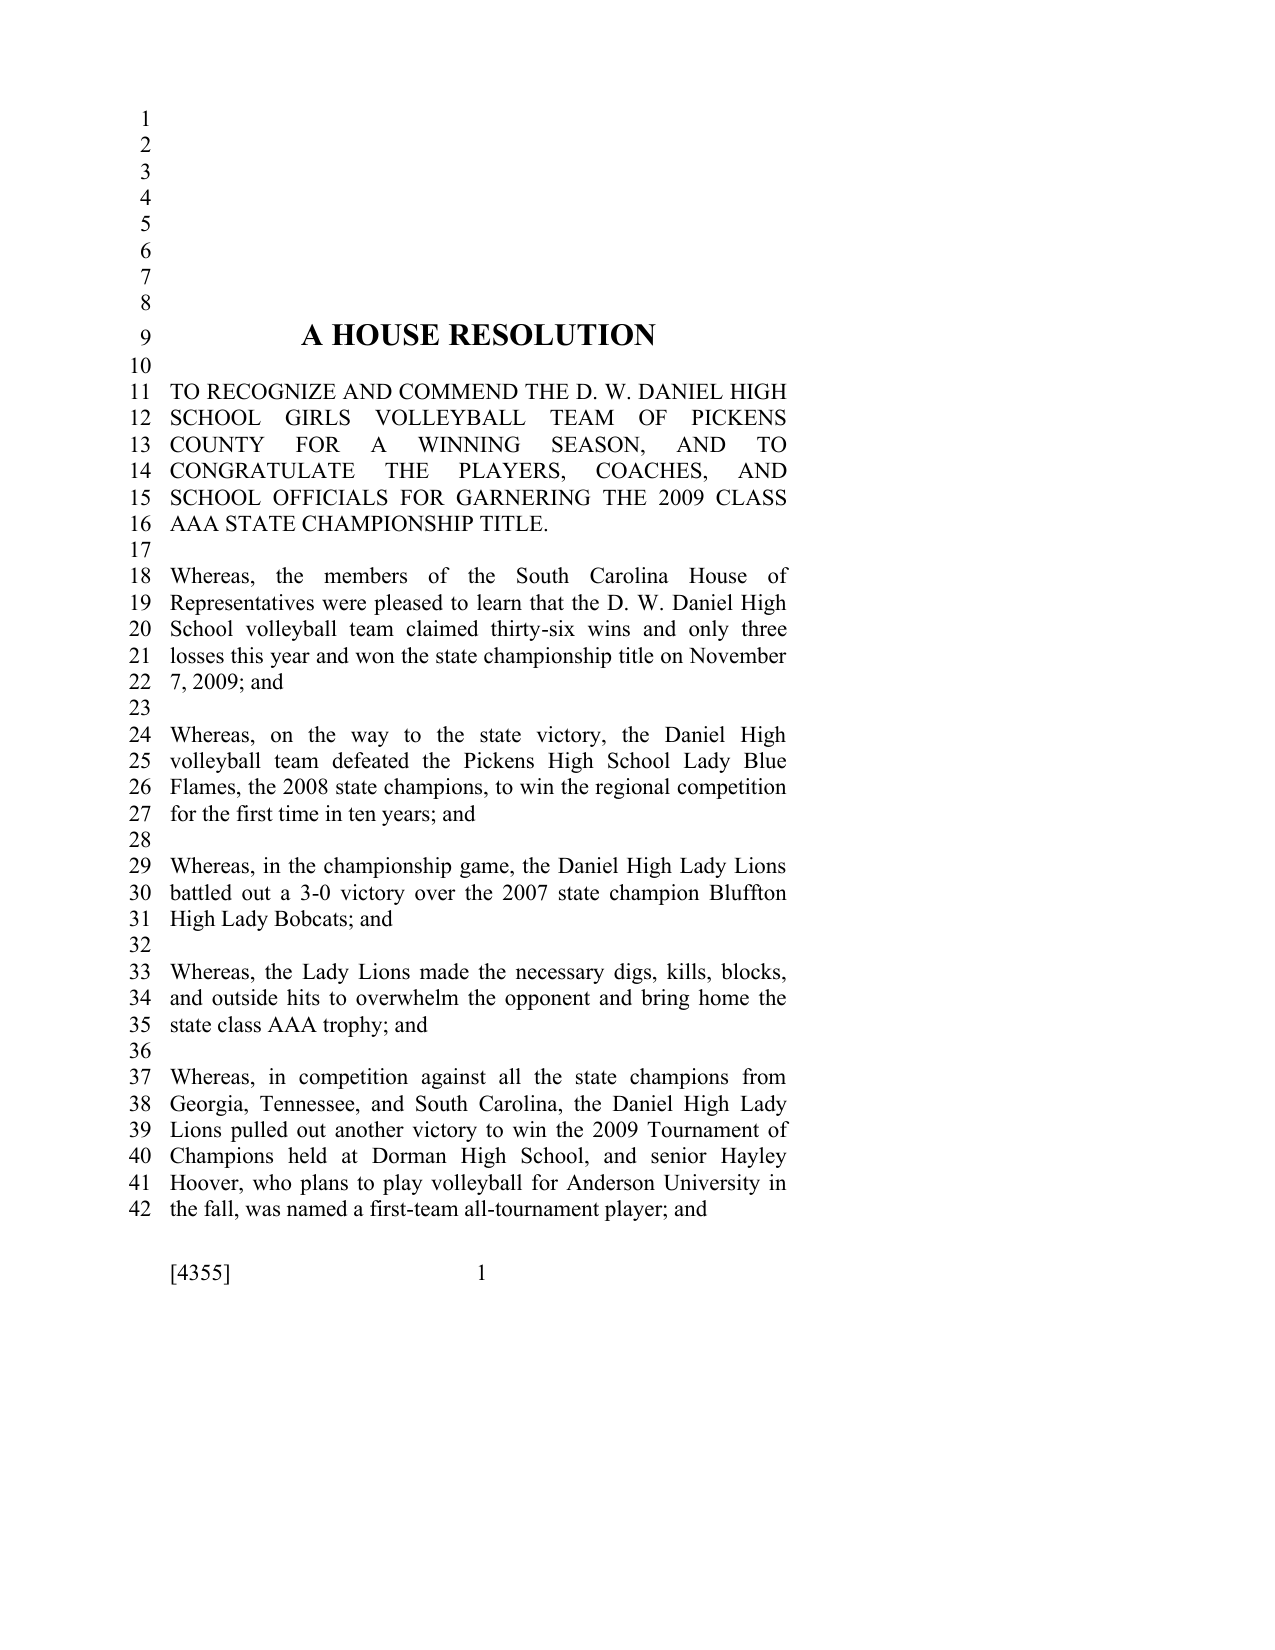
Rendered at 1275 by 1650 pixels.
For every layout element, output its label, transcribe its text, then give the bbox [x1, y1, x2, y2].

text A HOUSE RESOLUTION [169, 316, 787, 352]
text TO RECOGNIZE AND COMMEND THE D. W. DANIEL HIGH SCHOOL GIRLS VOLLEYBALL TEAM OF PICKENS COUNTY FOR A WINNING SEASON, AND TO CONGRATULATE THE PLAYERS, COACHES, AND SCHOOL OFFICIALS FOR GARNERING THE 2009 CLASS AAA STATE CHAMPIONSHIP TITLE. [169, 378, 787, 536]
text Whereas, on the way to the state victory, the Daniel High volleyball team defeated the Pickens High School Lady Blue Flames, the 2008 state champions, to win the regional competition for the first time in ten years; and [169, 721, 787, 826]
text Whereas, in competition against all the state champions from Georgia, Tennessee, and South Carolina, the Daniel High Lady Lions pulled out another victory to win the 2009 Tournament of Champions held at Dorman High School, and senior Hayley Hoover, who plans to play volleyball for Anderson University in the fall, was named a first-team all-tournament player; and [169, 1063, 787, 1221]
text Whereas, in the championship game, the Daniel High Lady Lions battled out a 3-0 victory over the 2007 state champion Bluffton High Lady Bobcats; and [169, 852, 787, 932]
text Whereas, the members of the South Carolina House of Representatives were pleased to learn that the D. W. Daniel High School volleyball team claimed thirty-six wins and only three losses this year and won the state championship title on November 7, 2009; and [169, 563, 787, 694]
text Whereas, the Lady Lions made the necessary digs, kills, blocks, and outside hits to overwhelm the opponent and bring home the state class AAA trophy; and [169, 958, 787, 1037]
